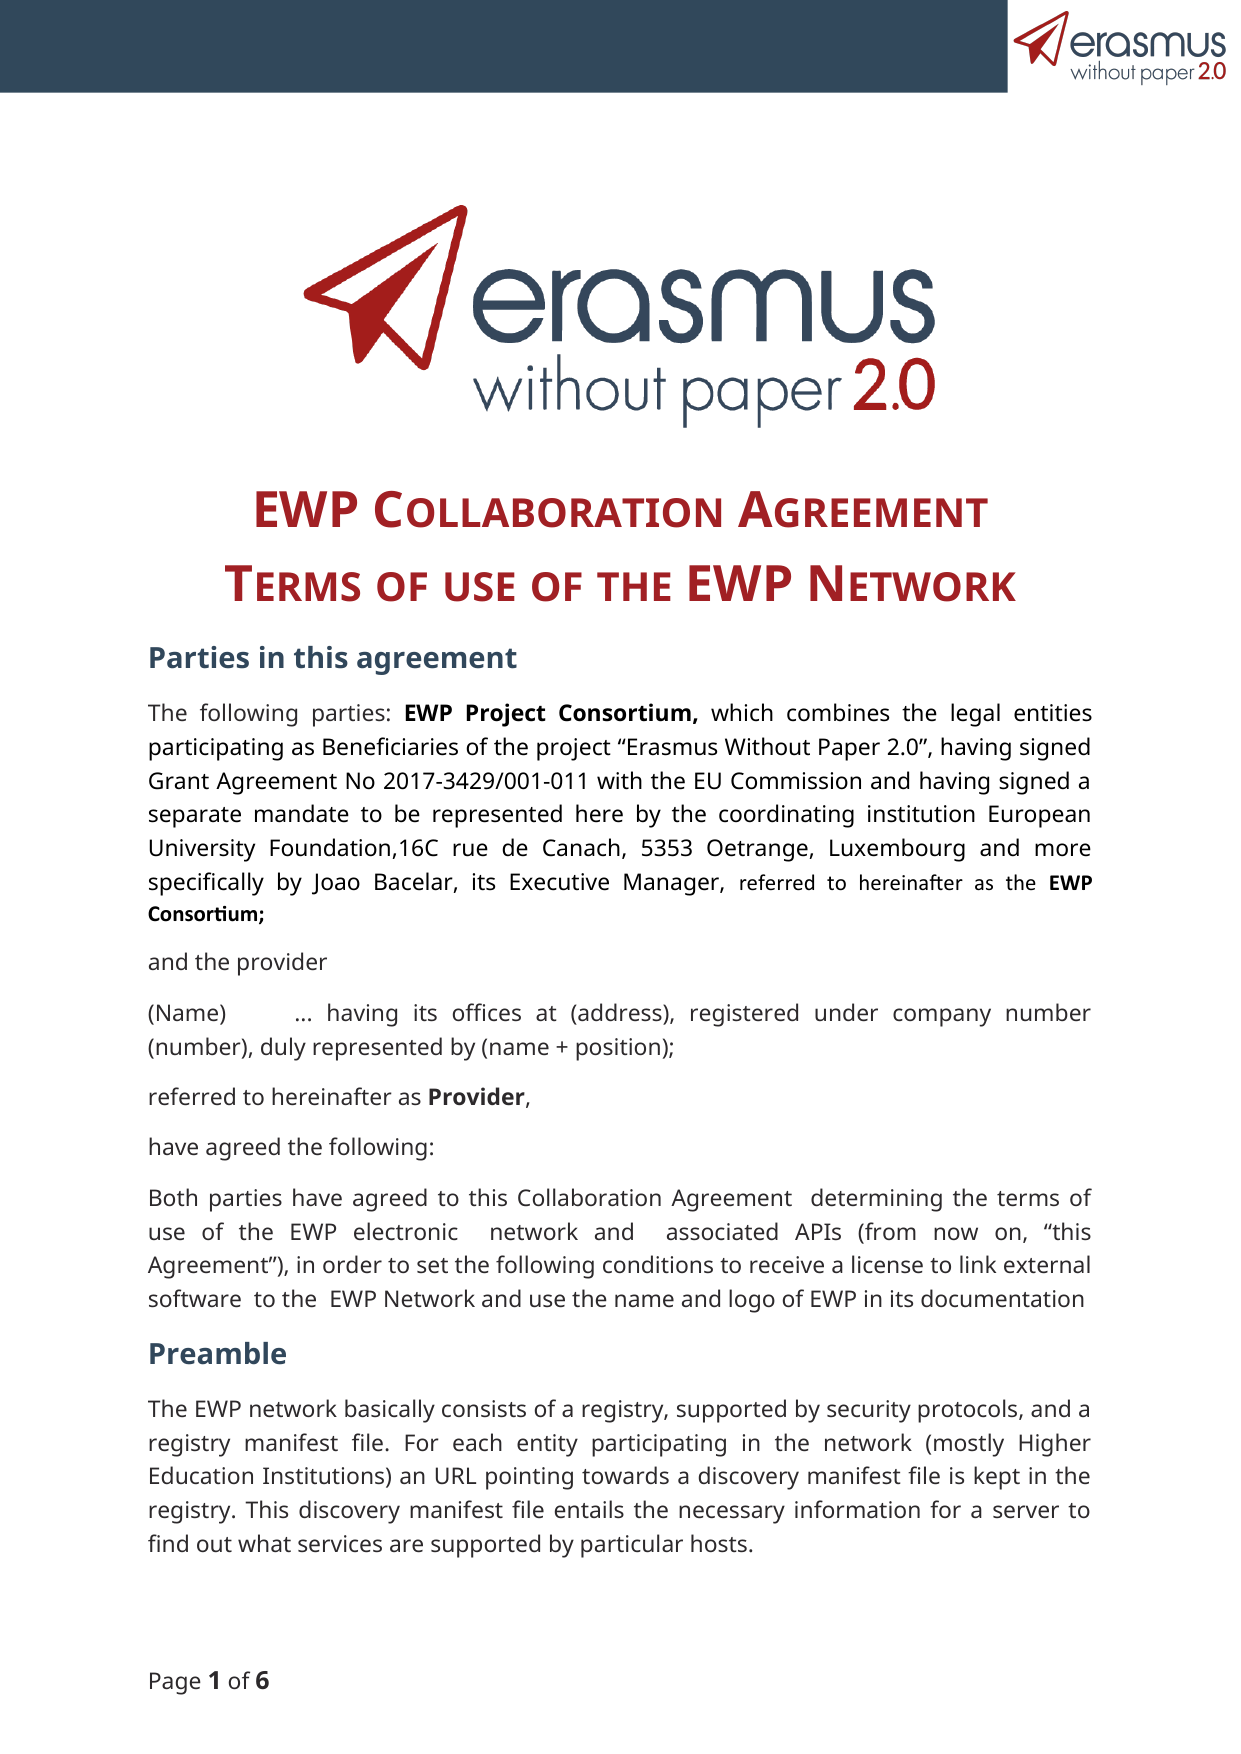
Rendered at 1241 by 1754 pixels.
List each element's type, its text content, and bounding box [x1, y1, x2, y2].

text The EWP network basically consists of a registry, supported by security protocols, and a registry manifest file. For each entity participating in the network (mostly Higher Education Institutions) an URL pointing towards a discovery manifest file is kept in the registry. This discovery manifest file entails the necessary information for a server to find out what services are supported by particular hosts. [148, 1393, 1093, 1559]
text The following parties: EWP Project Consortium, which combines the legal entities participating as Beneficiaries of the project “Erasmus Without Paper 2.0”, having signed Grant Agreement No 2017-3429/001-011 with the EU Commission and having signed a separate mandate to be represented here by the coordinating institution European University Foundation,16C rue de Canach, 5353 Oetrange, Luxembourg and more specifically by Joao Bacelar, its Executive Manager, referred to hereinafter as the EWP Consortium; [148, 697, 1093, 927]
text (Name) ... having its offices at (address), registered under company number (number), duly represented by (name + position); [148, 997, 1093, 1062]
picture [996, 0, 1241, 99]
subtitle Parties in this agreement [148, 638, 1093, 677]
text have agreed the following: [148, 1131, 1093, 1162]
text EWP Collaboration Agreement Terms of use of the EWP Network [148, 474, 1093, 616]
text Both parties have agreed to this Collaboration Agreement determining the terms of use of the EWP electronic network and associated APIs (from now on, “this Agreement”), in order to set the following conditions to receive a license to link external software to the EWP Network and use the name and logo of EWP in its documentation [148, 1182, 1093, 1314]
text and the provider [148, 946, 1093, 977]
picture [251, 172, 989, 469]
subtitle Preamble [148, 1333, 1093, 1373]
text referred to hereinafter as Provider, [148, 1081, 1093, 1112]
